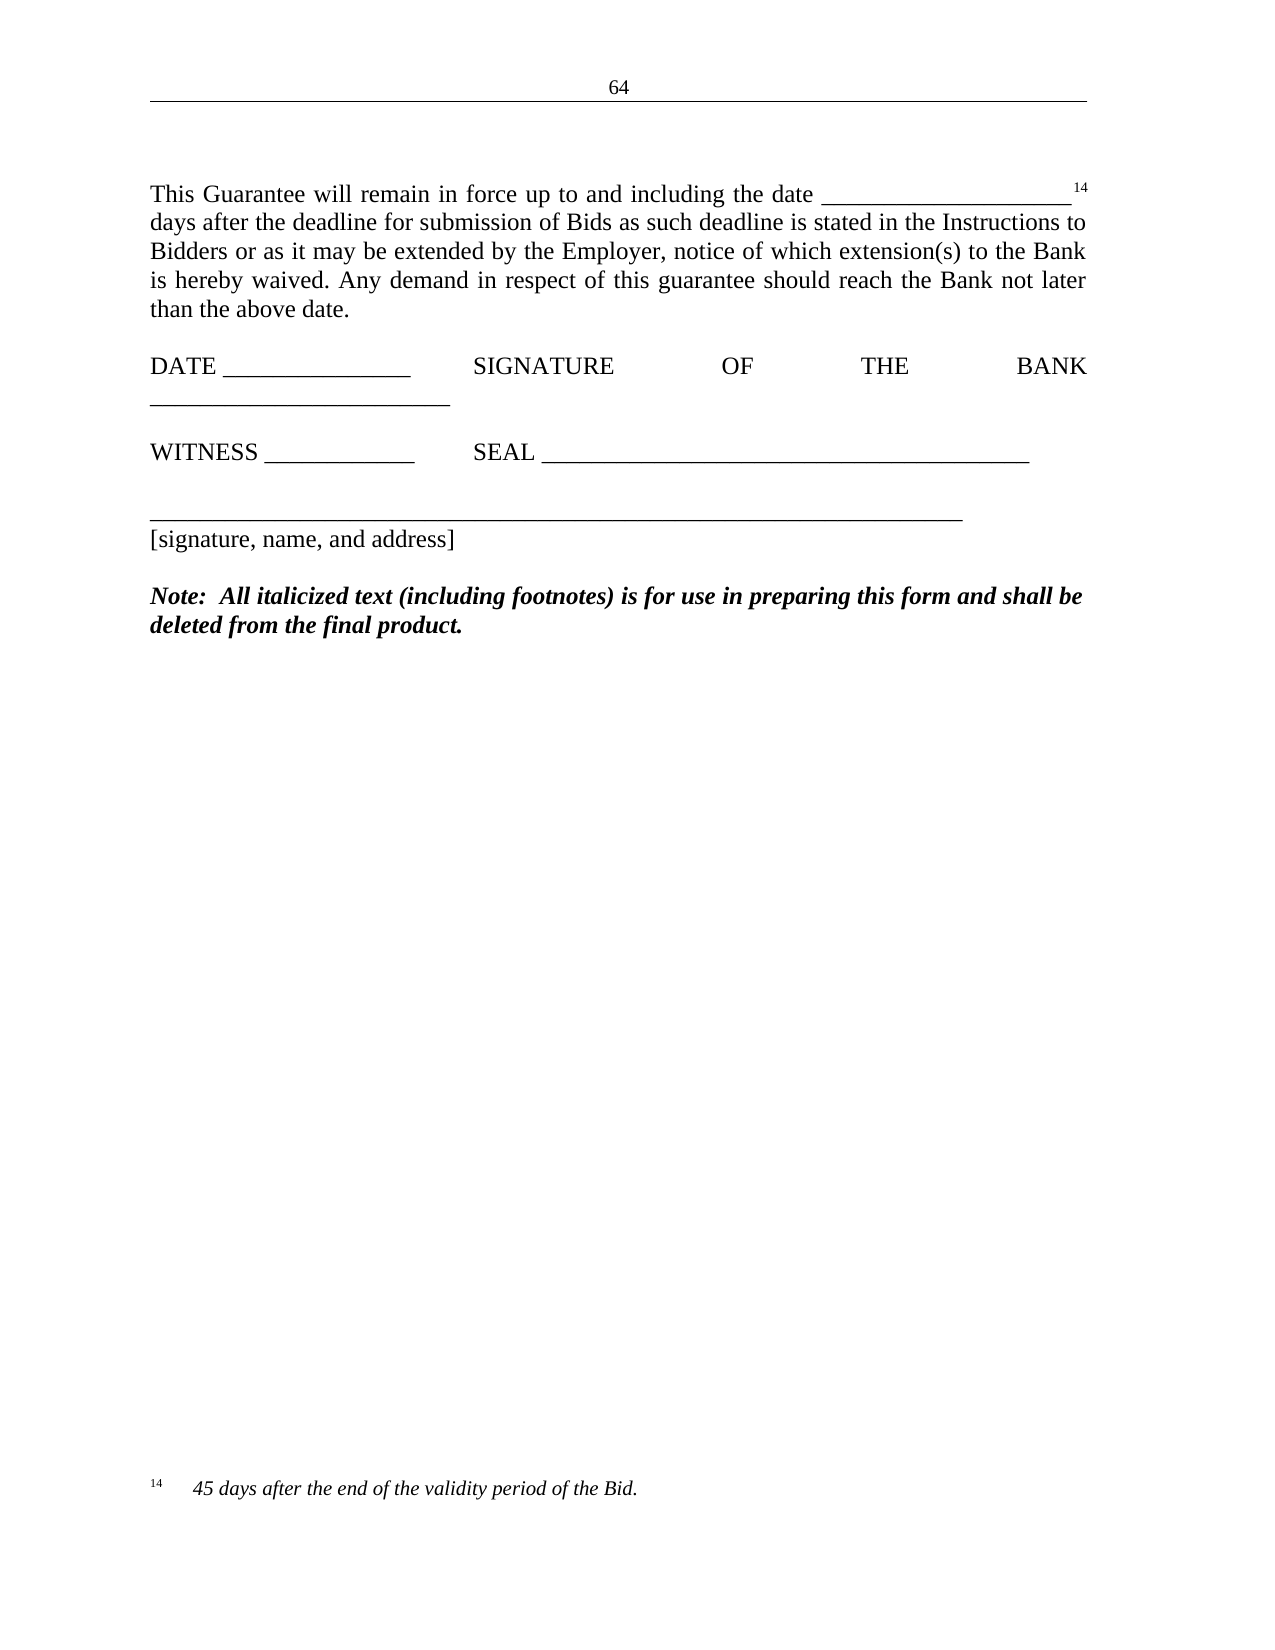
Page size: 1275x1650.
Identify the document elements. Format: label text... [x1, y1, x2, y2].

text DATE _______________ SIGNATURE OF THE BANK ________________________ [150, 351, 1087, 409]
text WITNESS ____________ SEAL _______________________________________ [150, 437, 1087, 466]
text _________________________________________________________________ [150, 495, 1087, 524]
text [signature, name, and address] [150, 524, 1087, 552]
text This Guarantee will remain in force up to and including the date ____________________ days after the deadline for submission of Bids as such deadline is stated in the Instructions to Bidders or as it may be extended by the Employer, notice of which extension(s) to the Bank is hereby waived. Any demand in respect of this guarantee should reach the Bank not later than the above date. [150, 179, 1087, 322]
text Note: All italicized text (including footnotes) is for use in preparing this form and shall be deleted from the final product. [150, 581, 1087, 639]
